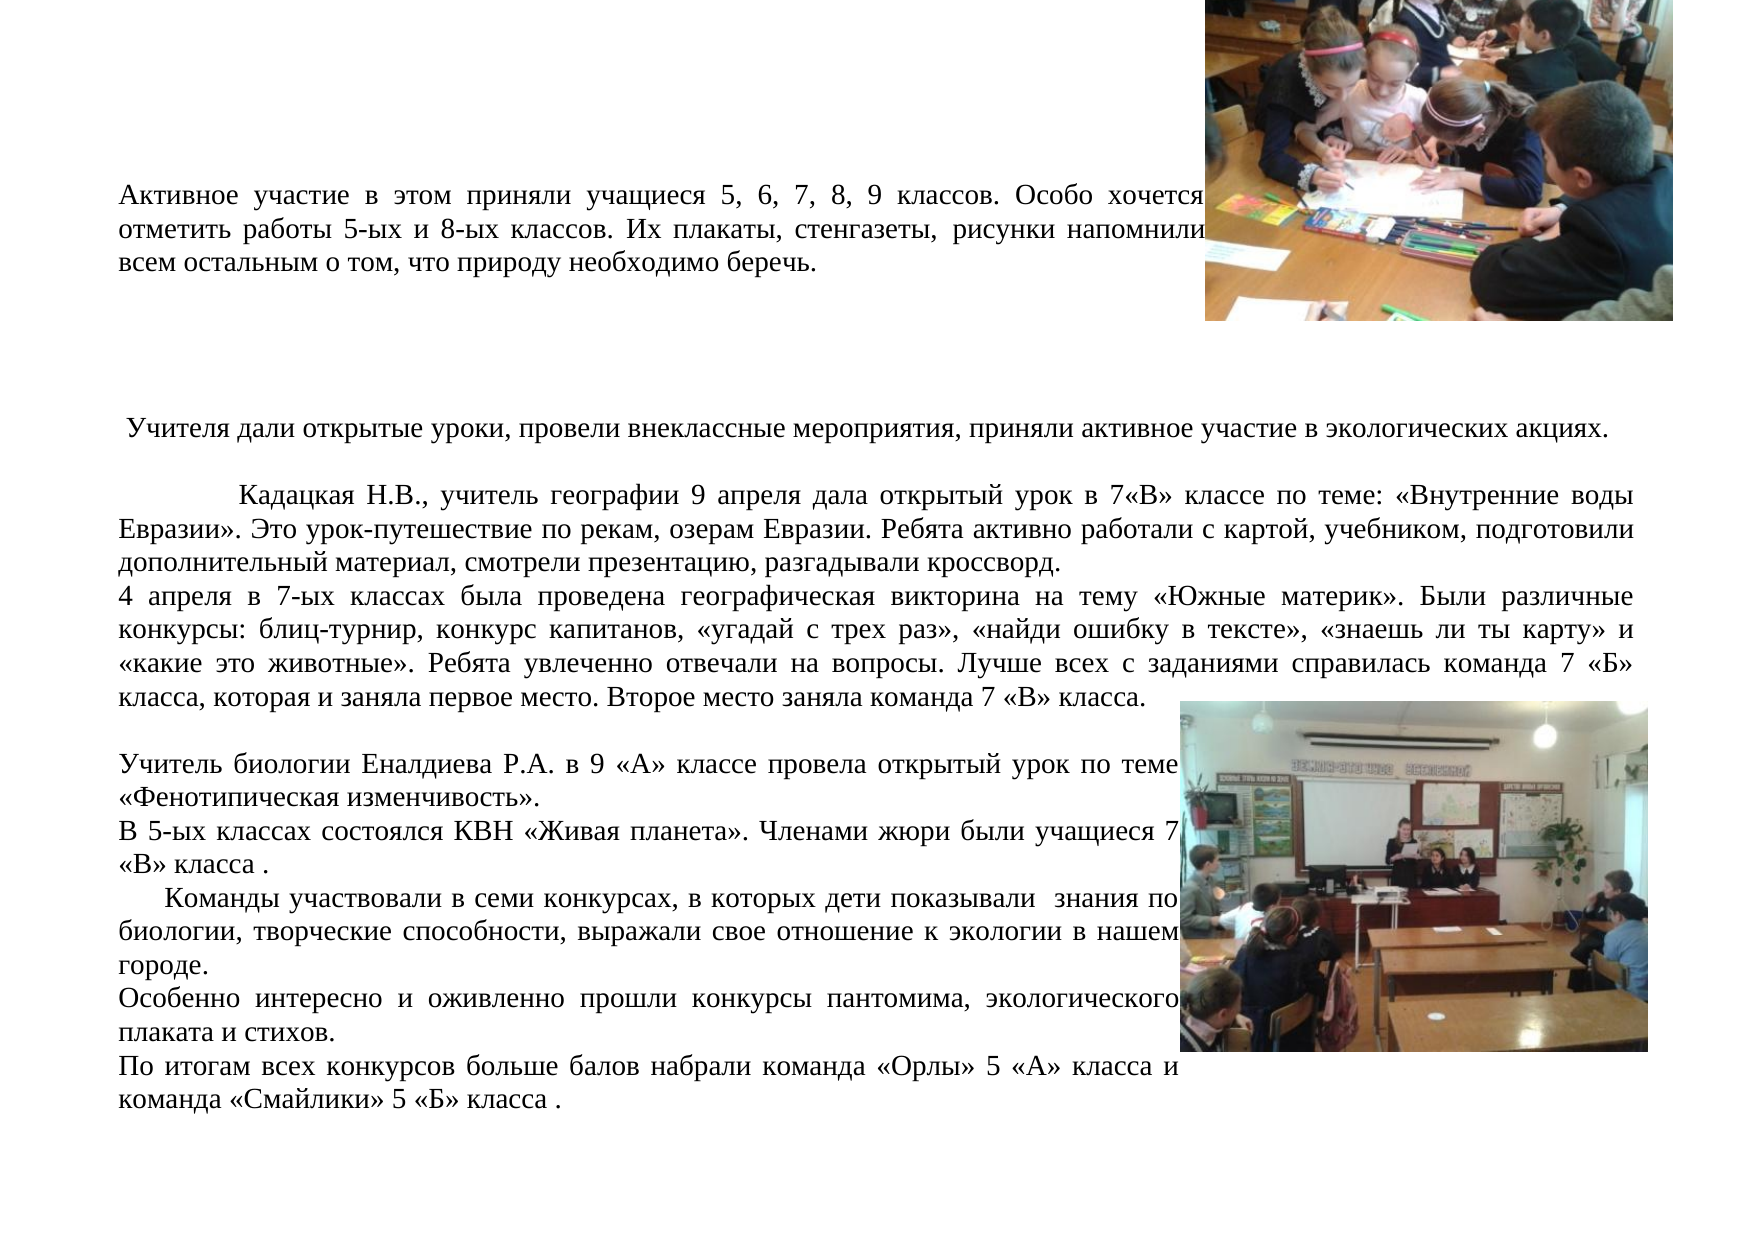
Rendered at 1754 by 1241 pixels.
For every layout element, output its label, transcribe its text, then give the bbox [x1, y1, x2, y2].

text 4 апреля в 7-ых классах была проведена географическая викторина на тему «Южные материк». Были различные конкурсы: блиц-турнир, конкурс капитанов, «угадай с трех раз», «найди ошибку в тексте», «знаешь ли ты карту» и «какие это животные». Ребята увлеченно отвечали на вопросы. Лучше всех с заданиями справилась команда 7 «Б» класса, которая и заняла первое место. Второе место заняла команда 7 «В» класса. [118, 578, 1636, 712]
text Учителя дали открытые уроки, провели внеклассные мероприятия, приняли активное участие в экологических акциях. [118, 410, 1636, 444]
text В 5-ых классах состоялся КВН «Живая планета». Членами жюри были учащиеся 7 «В» класса . [118, 813, 1636, 880]
text Кадацкая Н.В., учитель географии 9 апреля дала открытый урок в 7«В» классе по теме: «Внутренние воды Евразии». Это урок-путешествие по рекам, озерам Евразии. Ребята активно работали с картой, учебником, подготовили дополнительный материал, смотрели презентацию, разгадывали кроссворд. [118, 477, 1636, 578]
text Особенно интересно и оживленно прошли конкурсы пантомима, экологического плаката и стихов. [118, 981, 1636, 1048]
picture [1180, 701, 1648, 1052]
picture [1205, 0, 1673, 321]
text Активное участие в этом приняли учащиеся 5, 6, 7, 8, 9 классов. Особо хочется отметить работы 5-ых и 8-ых классов. Их плакаты, стенгазеты, рисунки напомнили всем остальным о том, что природу необходимо беречь. [118, 177, 1636, 278]
text Команды участвовали в семи конкурсах, в которых дети показывали знания по биологии, творческие способности, выражали свое отношение к экологии в нашем городе. [118, 880, 1636, 981]
text По итогам всех конкурсов больше балов набрали команда «Орлы» 5 «А» класса и команда «Смайлики» 5 «Б» класса . [118, 1048, 1636, 1115]
text Учитель биологии Еналдиева Р.А. в 9 «А» классе провела открытый урок по теме «Фенотипическая изменчивость». [118, 746, 1636, 813]
